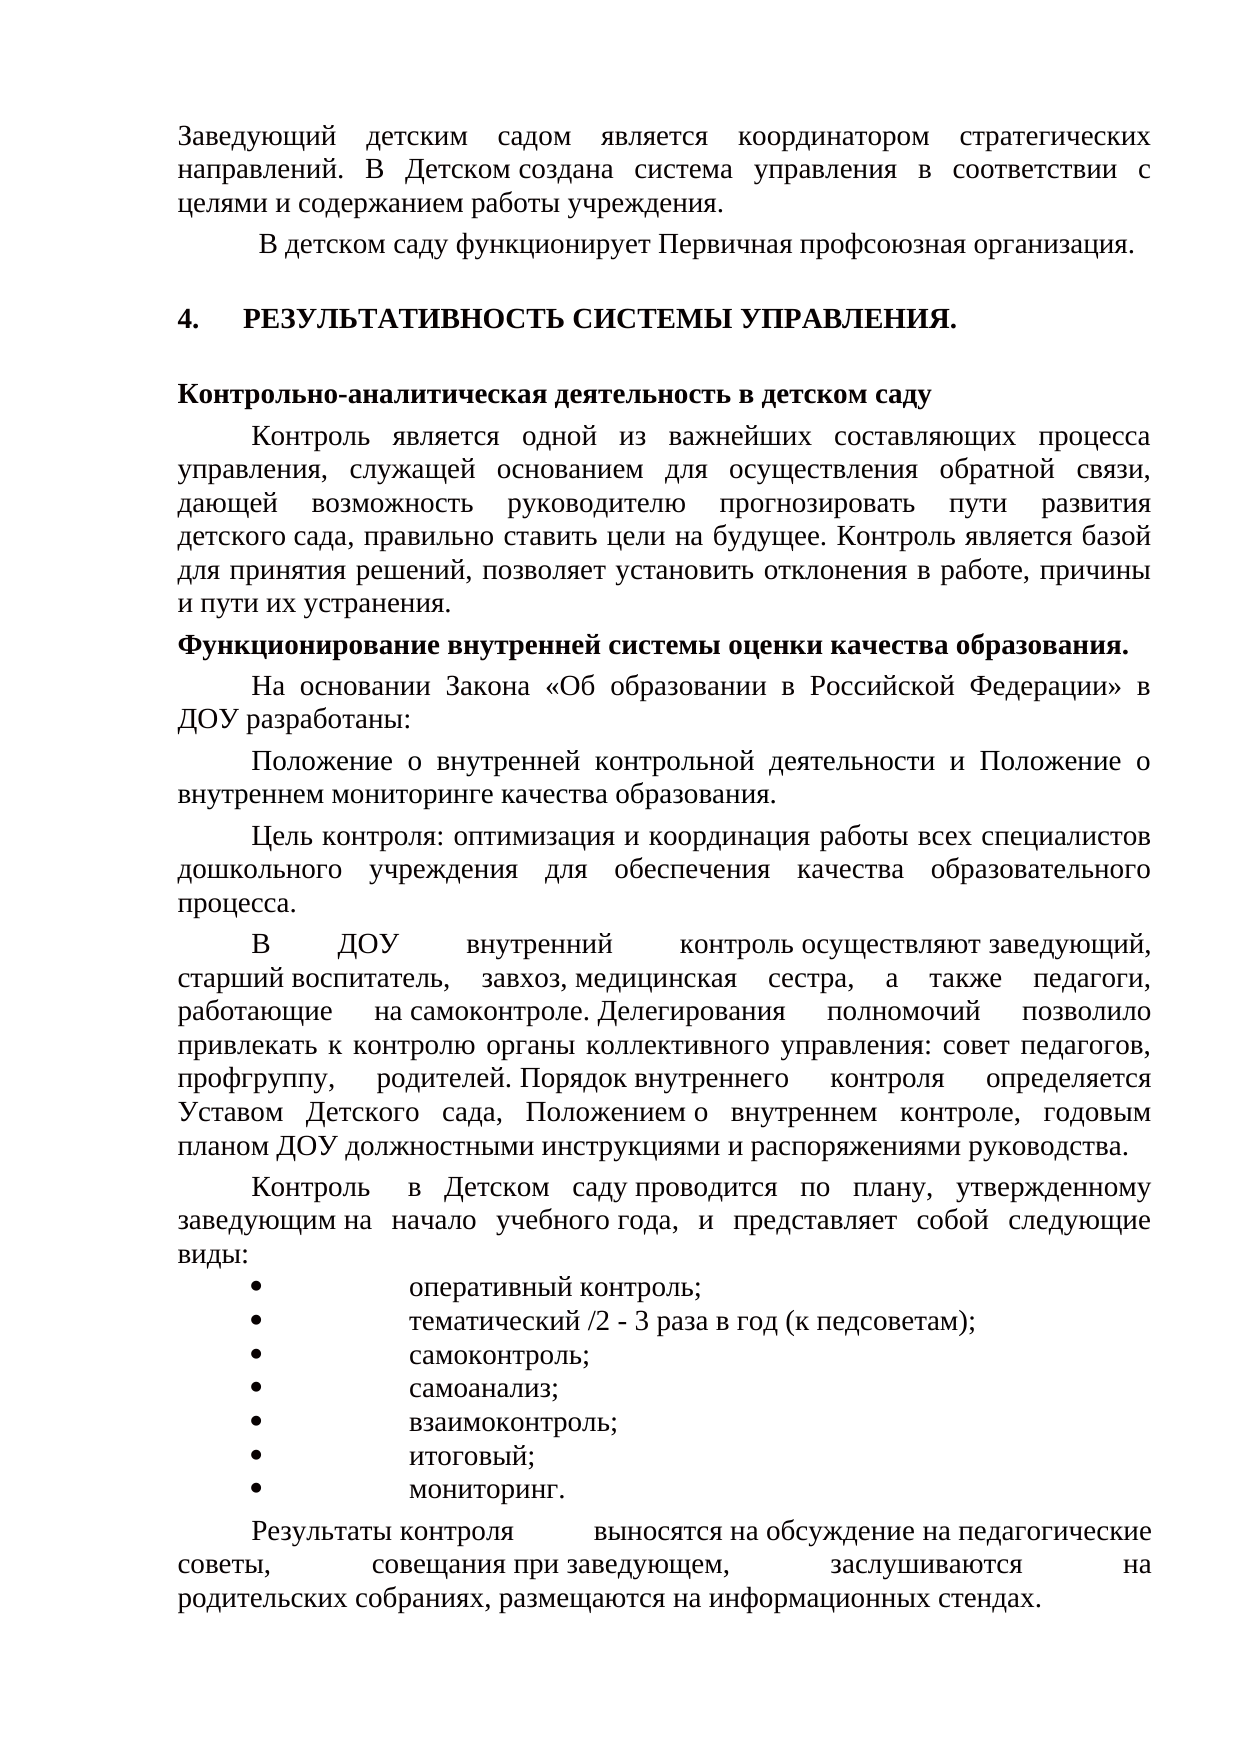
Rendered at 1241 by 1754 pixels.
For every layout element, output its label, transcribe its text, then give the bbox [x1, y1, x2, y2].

text Результаты контроля выносятся на обсуждение на педагогические советы, совещания при заведующем, заслушиваются на родительских собраниях, размещаются на информационных стендах. [177, 1513, 1152, 1613]
text  тематический /2 - 3 раза в год (к педсоветам); [177, 1303, 1152, 1337]
text  самоконтроль; [177, 1337, 1152, 1371]
text  итоговый; [177, 1438, 1152, 1471]
text  мониторинг. [177, 1471, 1152, 1505]
text  оперативный контроль; [177, 1269, 1152, 1303]
text Контроль является одной из важнейших составляющих процесса управления, служащей основанием для осуществления обратной связи, дающей возможность руководителю прогнозировать пути развития детского сада, правильно ставить цели на будущее. Контроль является базой для принятия решений, позволяет установить отклонения в работе, причины и пути их устранения. [177, 418, 1152, 619]
text Положение о внутренней контрольной деятельности и Положение о внутреннем мониторинге качества образования. [177, 743, 1152, 810]
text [177, 118, 1152, 219]
text Контроль в Детском саду проводится по плану, утвержденному заведующим на начало учебного года, и представляет собой следующие виды: [177, 1169, 1152, 1269]
text  самоанализ; [177, 1371, 1152, 1404]
text На основании Закона «Об образовании в Российской Федерации» в ДОУ разработаны: [177, 668, 1152, 735]
text  взаимоконтроль; [177, 1404, 1152, 1438]
text В ДОУ внутренний контроль осуществляют заведующий, старший воспитатель, завхоз, медицинская сестра, а также педагоги, работающие на самоконтроле. Делегирования полномочий позволило привлекать к контролю органы коллективного управления: совет педагогов, профгруппу, родителей. Порядок внутреннего контроля определяется Уставом Детского сада, Положением о внутреннем контроле, годовым планом ДОУ должностными инструкциями и распоряжениями руководства. [177, 926, 1152, 1161]
text Цель контроля: оптимизация и координация работы всех специалистов дошкольного учреждения для обеспечения качества образовательного процесса. [177, 818, 1152, 918]
text Контрольно-аналитическая деятельность в детском саду [177, 376, 1152, 410]
text Функционирование внутренней системы оценки качества образования. [177, 627, 1152, 660]
text В детском саду функционирует Первичная профсоюзная организация. [177, 227, 1152, 260]
text 4. РЕЗУЛЬТАТИВНОСТЬ СИСТЕМЫ УПРАВЛЕНИЯ. [177, 301, 1152, 335]
